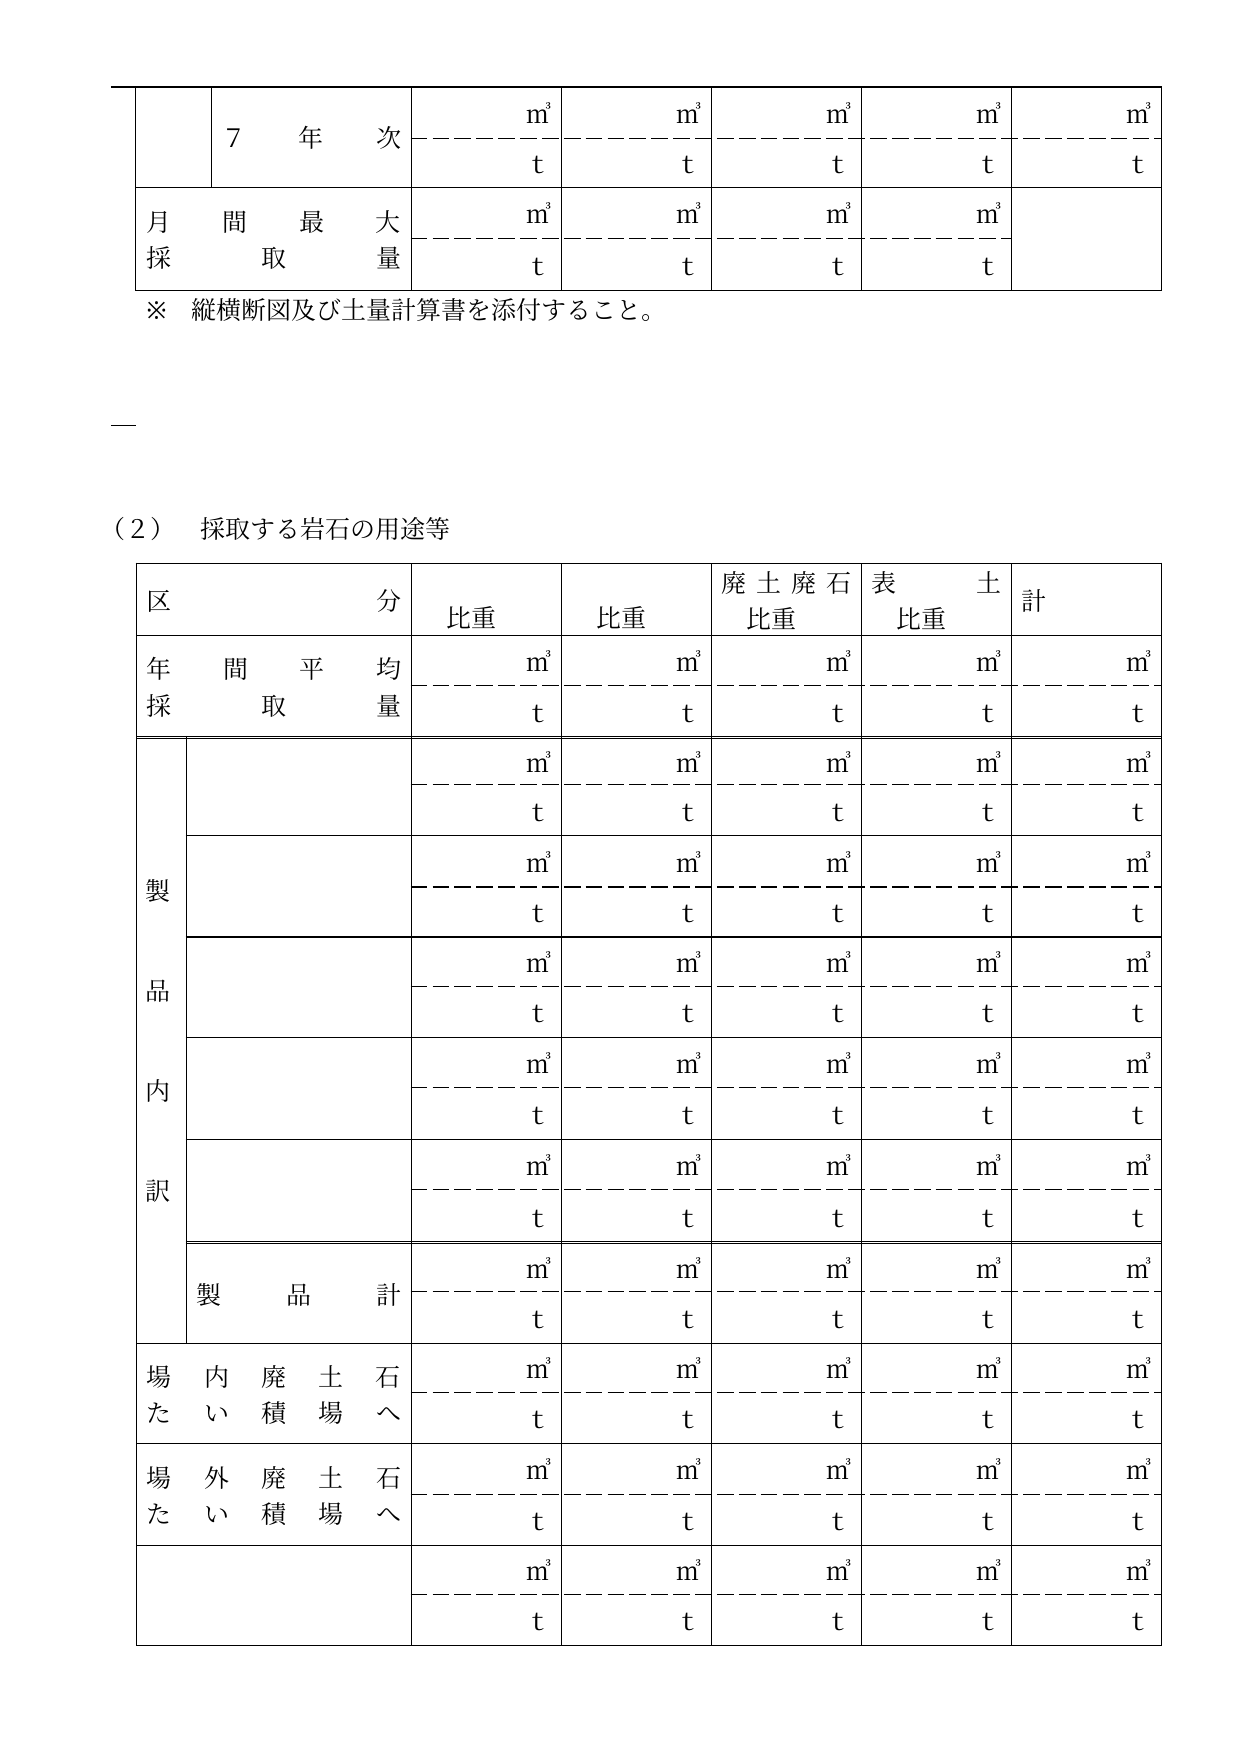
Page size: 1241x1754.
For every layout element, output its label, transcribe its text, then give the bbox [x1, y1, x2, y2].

table_cell ｔ [412, 1189, 561, 1241]
table_cell ｔ [862, 1594, 1011, 1645]
table_cell ｔ [712, 1494, 861, 1545]
table_cell ｔ [862, 138, 1011, 187]
table_cell ㎥ [562, 1038, 711, 1087]
table_cell ㎥ [412, 1244, 561, 1291]
table_cell ｔ [562, 1189, 711, 1241]
table_cell [137, 1546, 411, 1645]
table_cell ｔ [712, 986, 861, 1037]
table_cell ｔ [562, 1087, 711, 1139]
table_cell ｔ [712, 1087, 861, 1139]
table_cell ｔ [412, 685, 561, 736]
table_cell ㎥ [712, 88, 861, 138]
table_cell ㎥ [412, 1038, 561, 1087]
table_cell ｔ [562, 886, 711, 936]
table_cell ｔ [1012, 1291, 1161, 1343]
table_cell ｔ [1012, 685, 1161, 736]
table_cell ㎥ [562, 739, 711, 784]
table_cell ｔ [412, 986, 561, 1037]
table_cell ㎥ [412, 938, 561, 986]
table_cell ㎥ [562, 88, 711, 138]
table_cell ｔ [1012, 1494, 1161, 1545]
table_header 区分 [137, 564, 411, 635]
table_cell ㎥ [562, 636, 711, 685]
table_cell ㎥ [712, 739, 861, 784]
table_cell ㎥ [862, 1444, 1011, 1493]
table_cell ｔ [712, 1392, 861, 1443]
table_cell ㎥ [862, 1344, 1011, 1392]
table_cell 場内廃土石 たい積場へ [137, 1344, 411, 1443]
table_cell ｔ [862, 685, 1011, 736]
table_cell ｔ [562, 238, 711, 289]
table_header 表土 比重 [862, 564, 1011, 635]
table_cell ㎥ [1012, 836, 1161, 886]
table_cell ㎥ [712, 836, 861, 886]
table_cell ㎥ [1012, 1444, 1161, 1493]
table_cell ㎥ [1012, 636, 1161, 685]
table_cell ㎥ [412, 1444, 561, 1493]
table_cell 製 品 内 訳 [137, 739, 186, 1343]
table_cell ｔ [1012, 1087, 1161, 1139]
table_cell ㎥ [712, 1038, 861, 1087]
table_cell ｔ [562, 1594, 711, 1645]
table_cell ｔ [412, 1494, 561, 1545]
table_cell ㎥ [712, 1140, 861, 1189]
table_cell ㎥ [1012, 1546, 1161, 1594]
table_cell ｔ [562, 784, 711, 835]
table_cell ㎥ [412, 739, 561, 784]
table_cell ㎥ [712, 1444, 861, 1493]
table_cell [1012, 188, 1161, 289]
table_cell ㎥ [862, 1546, 1011, 1594]
table_cell ㎥ [1012, 938, 1161, 986]
table_cell ㎥ [712, 1344, 861, 1392]
table_cell ㎥ [412, 1344, 561, 1392]
table_cell ㎥ [562, 1444, 711, 1493]
table_header 比重 [562, 564, 711, 635]
table_cell ｔ [562, 1291, 711, 1343]
table_cell ㎥ [1012, 1244, 1161, 1291]
table_cell ｔ [862, 1494, 1011, 1545]
table_cell ｔ [862, 238, 1011, 289]
table_cell ㎥ [562, 1140, 711, 1189]
table_cell ※ 縦横断図及び土量計算書を添付すること。 [136, 291, 1161, 425]
table_cell ｔ [712, 685, 861, 736]
table_cell ｔ [412, 1594, 561, 1645]
table_cell ㎥ [712, 188, 861, 238]
table_cell ㎥ [412, 636, 561, 685]
table_cell ｔ [712, 1189, 861, 1241]
table_cell [187, 1140, 411, 1241]
table_cell ㎥ [1012, 1140, 1161, 1189]
table_cell ㎥ [862, 739, 1011, 784]
table_cell ｔ [562, 1494, 711, 1545]
table_cell [187, 938, 411, 1037]
table_cell ㎥ [862, 1038, 1011, 1087]
table_cell ｔ [712, 886, 861, 936]
table_cell ｔ [412, 238, 561, 289]
table_cell ｔ [1012, 886, 1161, 936]
table_cell ㎥ [412, 1140, 561, 1189]
table_cell ｔ [412, 138, 561, 187]
text （２） 採取する岩石の用途等 [100, 494, 1152, 562]
table_cell ㎥ [712, 1546, 861, 1594]
table_cell ㎥ [562, 1244, 711, 1291]
table_cell ｔ [862, 1291, 1011, 1343]
table_cell 場外廃土石 たい積場へ [137, 1444, 411, 1545]
table_cell [187, 836, 411, 936]
table_cell ｔ [1012, 1594, 1161, 1645]
table_header 廃土廃石 比重 [712, 564, 861, 635]
table_cell ㎥ [862, 1140, 1011, 1189]
table_cell ㎥ [412, 836, 561, 886]
table_cell ｔ [562, 685, 711, 736]
table_cell ㎥ [562, 1344, 711, 1392]
table_cell 月間最大 採取量 [136, 188, 411, 289]
table_cell ㎥ [562, 938, 711, 986]
table_cell ｔ [412, 1291, 561, 1343]
table_cell ｔ [412, 1087, 561, 1139]
table_cell 年間平均 採取量 [137, 636, 411, 736]
table_cell ㎥ [412, 1546, 561, 1594]
table_cell ｔ [1012, 986, 1161, 1037]
table_cell ｔ [712, 784, 861, 835]
table_cell ㎥ [862, 836, 1011, 886]
table_cell ㎥ [1012, 1344, 1161, 1392]
table_cell ｔ [862, 784, 1011, 835]
table_cell ㎥ [862, 1244, 1011, 1291]
table_cell ｔ [712, 1291, 861, 1343]
table_cell ｔ [1012, 1189, 1161, 1241]
table_cell ｔ [712, 1594, 861, 1645]
table_cell ㎥ [862, 938, 1011, 986]
table_cell ㎥ [412, 88, 561, 138]
table_cell ｔ [712, 238, 861, 289]
table_cell [187, 739, 411, 835]
table_cell ㎥ [562, 836, 711, 886]
table_cell ㎥ [862, 88, 1011, 138]
table_cell 製品計 [187, 1244, 411, 1343]
table_cell ｔ [412, 886, 561, 936]
table_cell ｔ [712, 138, 861, 187]
table_cell ７年次 [212, 88, 411, 187]
table_cell ㎥ [862, 188, 1011, 238]
table_cell ㎥ [1012, 739, 1161, 784]
table_cell [187, 1038, 411, 1139]
table_cell ｔ [862, 1392, 1011, 1443]
table_cell ㎥ [1012, 88, 1161, 138]
table_cell ㎥ [562, 1546, 711, 1594]
table_cell ㎥ [712, 636, 861, 685]
table_cell ｔ [1012, 138, 1161, 187]
table_cell ｔ [562, 986, 711, 1037]
table_cell ｔ [412, 1392, 561, 1443]
table_cell ㎥ [562, 188, 711, 238]
table_cell ㎥ [412, 188, 561, 238]
table_cell ㎥ [862, 636, 1011, 685]
table_cell ｔ [412, 784, 561, 835]
table_cell ｔ [862, 1189, 1011, 1241]
table_cell ｔ [862, 986, 1011, 1037]
table_cell ｔ [1012, 1392, 1161, 1443]
table_cell ㎥ [1012, 1038, 1161, 1087]
table_cell ｔ [862, 1087, 1011, 1139]
table_cell ｔ [862, 886, 1011, 936]
table_header 計 [1012, 564, 1161, 635]
table_cell ｔ [1012, 784, 1161, 835]
table_header 比重 [412, 564, 561, 635]
table_cell ㎥ [712, 938, 861, 986]
table_cell ｔ [562, 138, 711, 187]
table_cell ｔ [562, 1392, 711, 1443]
table_cell ㎥ [712, 1244, 861, 1291]
